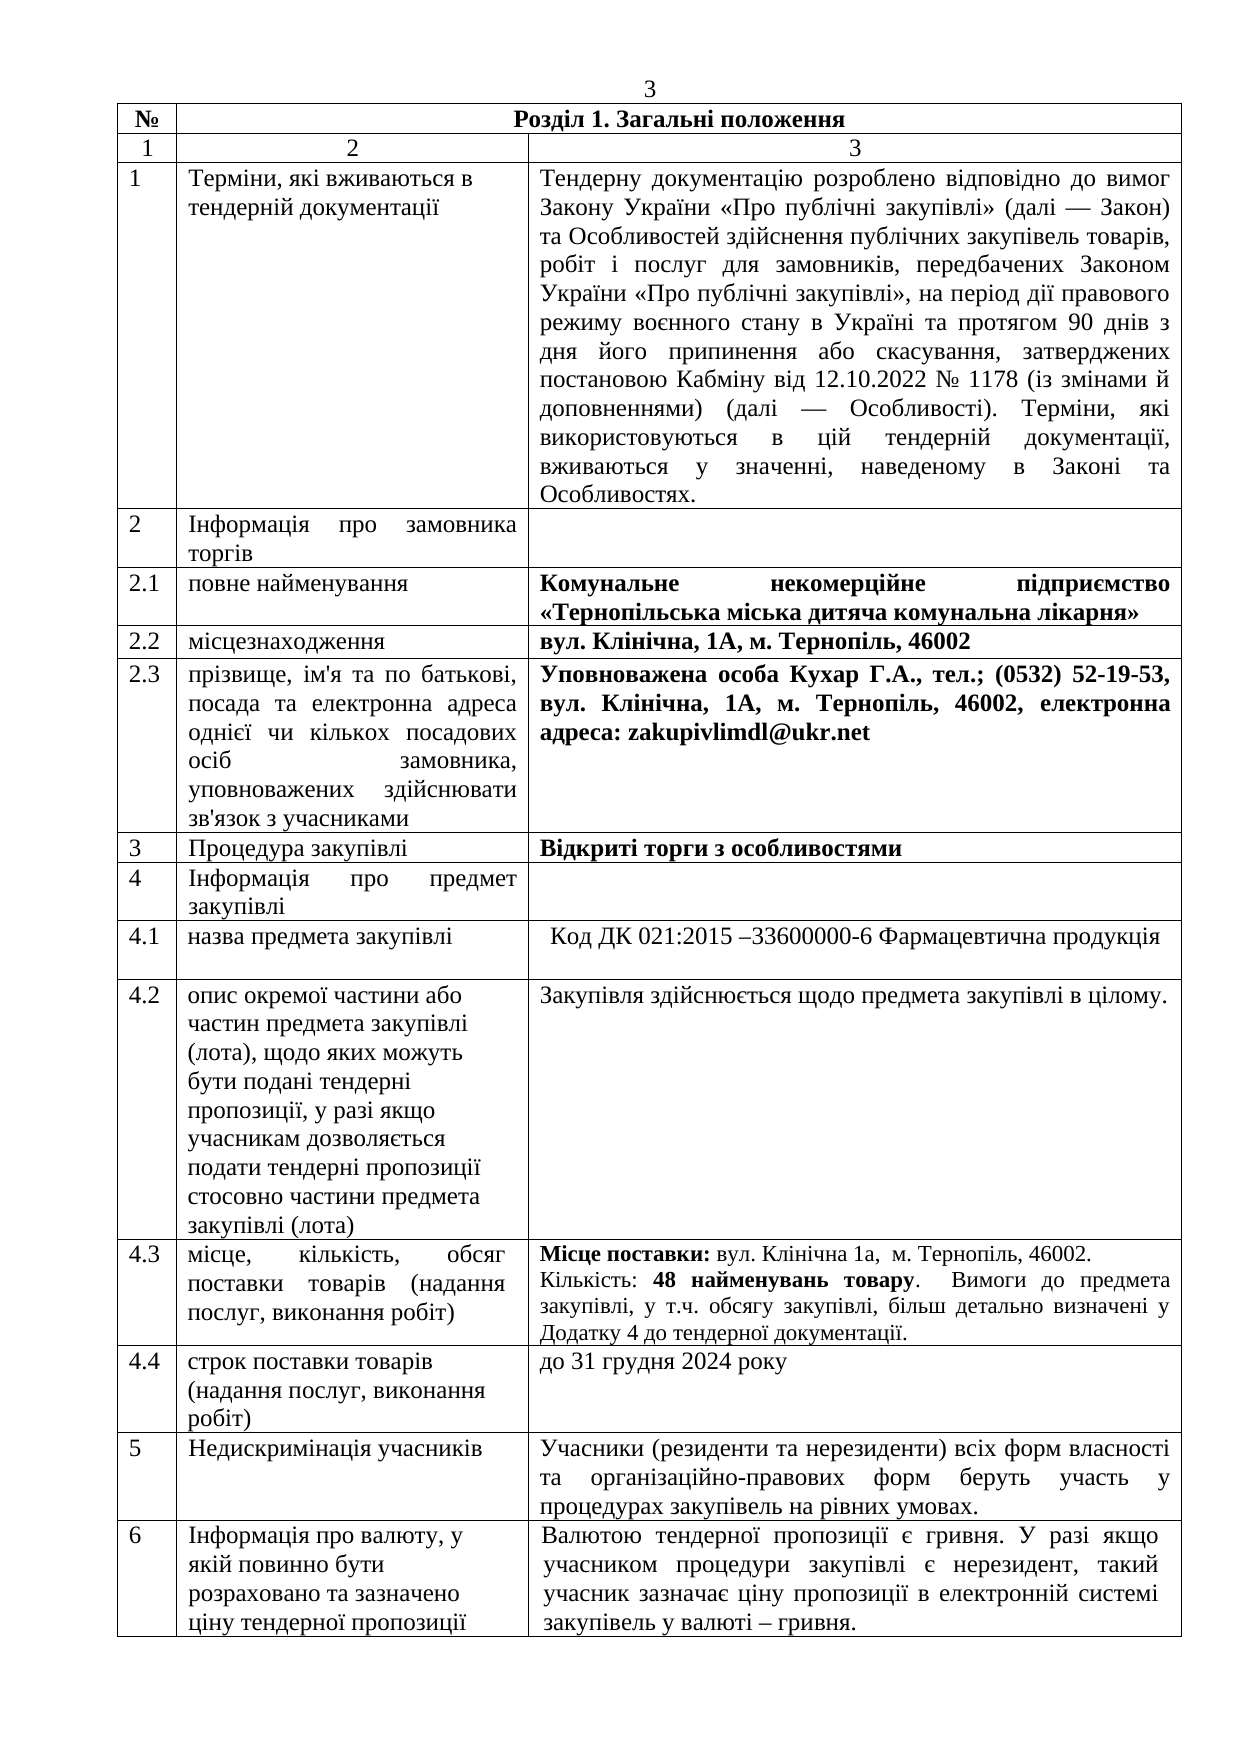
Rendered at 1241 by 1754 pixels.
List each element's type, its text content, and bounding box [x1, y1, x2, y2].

table_cell 3 [118, 833, 176, 862]
table_cell прізвище, ім'я та по батькові, посада та електронна адреса однієї чи кількох посадових осіб замовника, уповноважених здійснювати зв'язок з учасниками [177, 659, 528, 832]
table_cell 4.2 [118, 980, 176, 1238]
table_cell строк поставки товарів (надання послуг, виконання робіт) [177, 1346, 528, 1432]
table_cell 2.1 [118, 568, 176, 625]
table_cell Код ДК 021:2015 –33600000-6 Фармацевтична продукція [529, 921, 1181, 979]
table_cell місцезнаходження [177, 626, 528, 658]
table_cell Місце поставки: вул. Клінічна 1а, м. Тернопіль, 46002. Кількість: 48 найменувань товару. Вимоги до предмета закупівлі, у т.ч. обсягу закупівлі, більш детально визначені у Додатку 4 до тендерної документації. [529, 1240, 1181, 1345]
table_cell Учасники (резиденти та нерезиденти) всіх форм власності та організаційно-правових форм беруть участь у процедурах закупівель на рівних умовах. [529, 1433, 1181, 1519]
table_cell 2.3 [118, 659, 176, 832]
table_cell Тендерну документацію розроблено відповідно до вимог Закону України «Про публічні закупівлі» (далі — Закон) та Особливостей здійснення публічних закупівель товарів, робіт і послуг для замовників, передбачених Законом України «Про публічні закупівлі», на період дії правового режиму воєнного стану в Україні та протягом 90 днів з дня його припинення або скасування, затверджених постановою Кабміну від 12.10.2022 № 1178 (із змінами й доповненнями) (далі — Особливості). Терміни, які використовуються в цій тендерній документації, вживаються у значенні, наведеному в Законі та Особливостях. [529, 163, 1181, 508]
table_cell опис окремої частини або частин предмета закупівлі (лота), щодо яких можуть бути подані тендерні пропозиції, у разі якщо учасникам дозволяється подати тендерні пропозиції стосовно частини предмета закупівлі (лота) [177, 980, 528, 1238]
table_cell до 31 грудня 2024 року [529, 1346, 1181, 1432]
table_cell 3 [529, 134, 1181, 162]
table_cell Закупівля здійснюється щодо предмета закупівлі в цілому. [529, 980, 1181, 1238]
table_cell Інформація про предмет закупівлі [177, 863, 528, 920]
table_cell місце, кількість, обсяг поставки товарів (надання послуг, виконання робіт) [177, 1240, 528, 1345]
table_cell 4 [118, 863, 176, 920]
table_cell 4.1 [118, 921, 176, 979]
table_cell Інформація про замовника торгів [177, 509, 528, 567]
table_cell Уповноважена особа Кухар Г.А., тел.; (0532) 52-19-53, вул. Клінічна, 1А, м. Тернопіль, 46002, електронна адреса: zakupivlimdl@ukr.net [529, 659, 1181, 832]
table_cell 1 [118, 163, 176, 508]
table_header Розділ 1. Загальні положення [177, 104, 1181, 132]
table_cell Комунальне некомерційне підприємство «Тернопільська міська дитяча комунальна лікарня» [529, 568, 1181, 625]
table_cell 4.4 [118, 1346, 176, 1432]
table_cell [529, 863, 1181, 920]
table_cell 4.3 [118, 1240, 176, 1345]
table_cell 5 [118, 1433, 176, 1519]
table_cell вул. Клінічна, 1А, м. Тернопіль, 46002 [529, 626, 1181, 658]
table_cell [529, 509, 1181, 567]
table_cell Терміни, які вживаються в тендерній документації [177, 163, 528, 508]
table_cell Відкриті торги з особливостями [529, 833, 1181, 862]
table_cell повне найменування [177, 568, 528, 625]
table_cell назва предмета закупівлі [177, 921, 528, 979]
table_cell Інформація про валюту, у якій повинно бути розраховано та зазначено ціну тендерної пропозиції [177, 1521, 528, 1636]
table_cell 2.2 [118, 626, 176, 658]
table_cell 6 [118, 1521, 176, 1636]
table_cell 2 [118, 509, 176, 567]
table_cell 1 [118, 134, 176, 162]
table_cell 2 [177, 134, 528, 162]
table_header № [118, 104, 176, 132]
table_cell Процедура закупівлі [177, 833, 528, 862]
table_cell Валютою тендерної пропозиції є гривня. У разі якщо учасником процедури закупівлі є нерезидент, такий учасник зазначає ціну пропозиції в електронній системі закупівель у валюті – гривня. [529, 1521, 1181, 1636]
table_cell Недискримінація учасників [177, 1433, 528, 1519]
